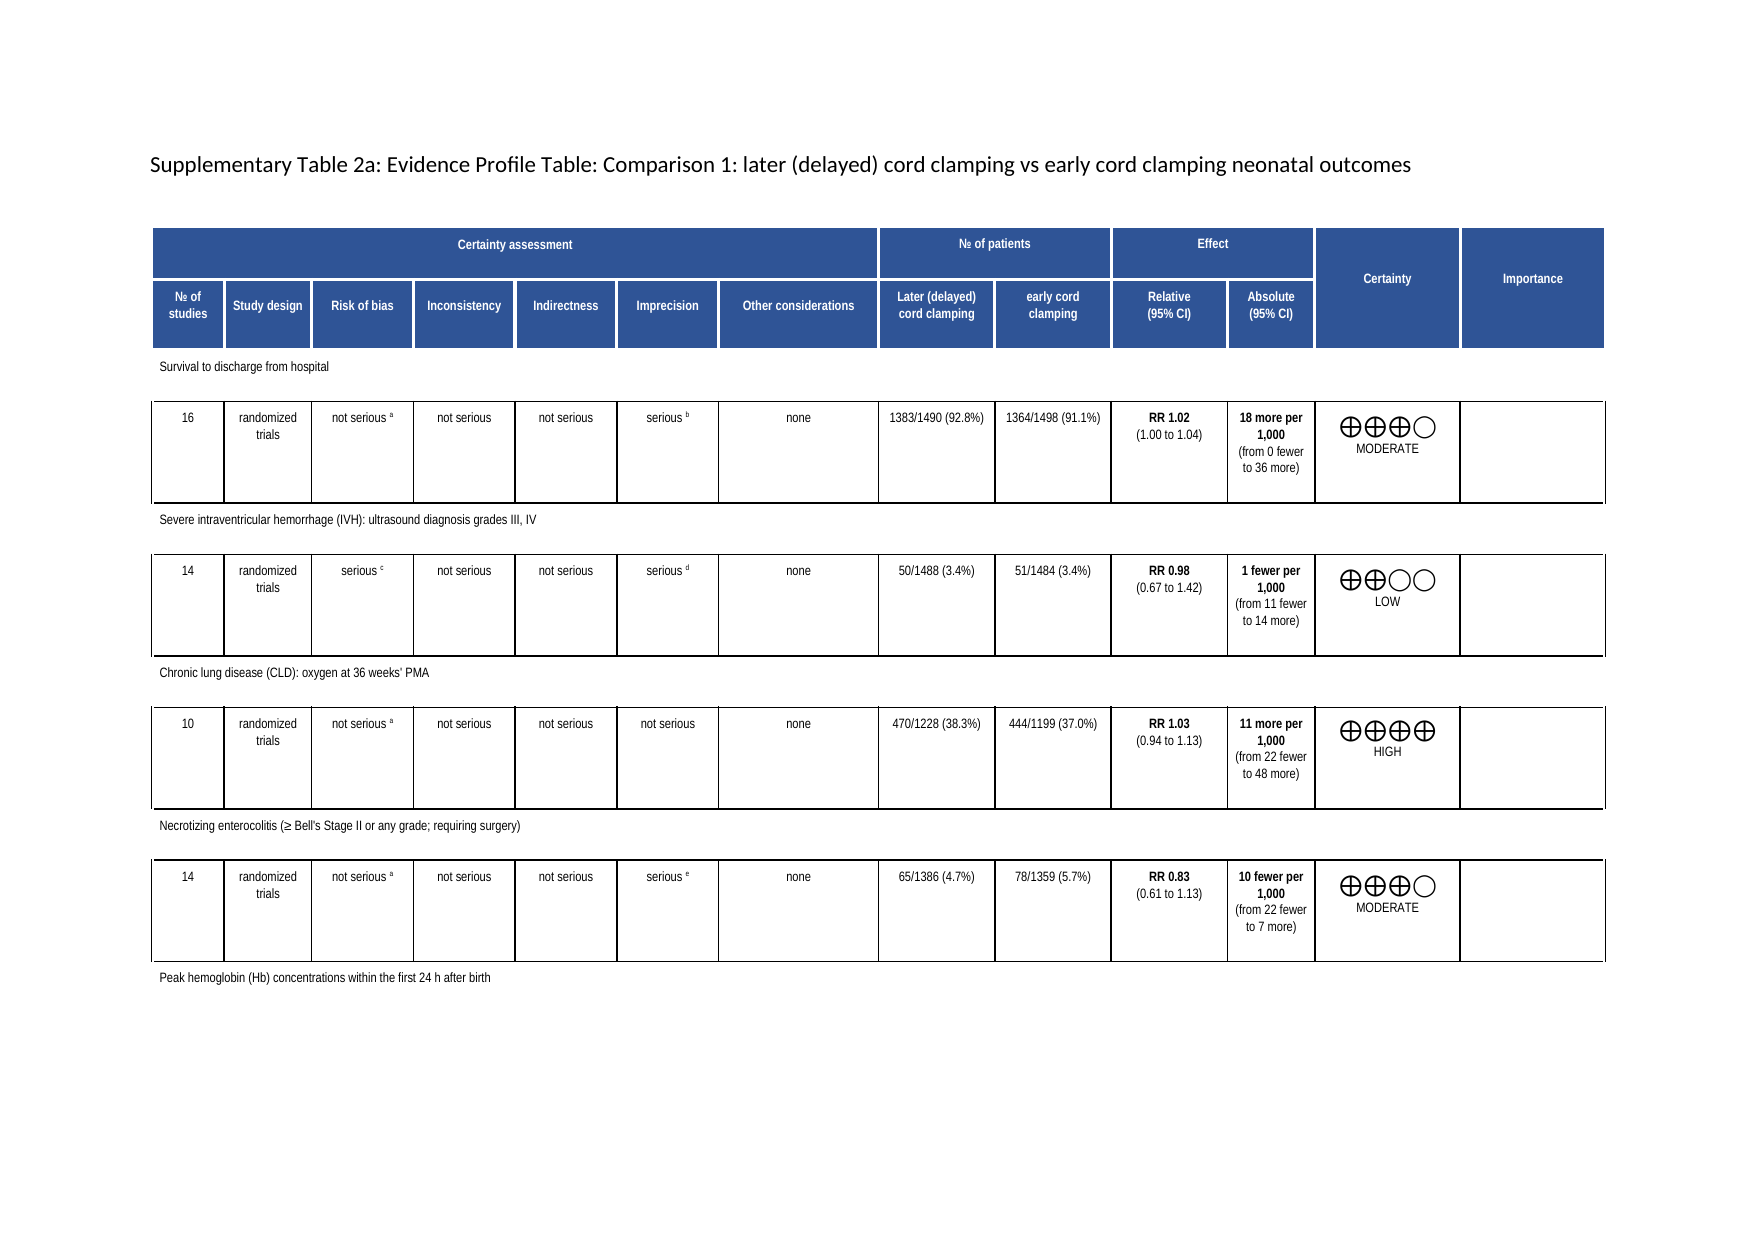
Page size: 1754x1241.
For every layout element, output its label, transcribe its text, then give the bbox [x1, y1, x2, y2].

table_cell Indirectness [517, 281, 615, 348]
table_header № of patients [880, 228, 1110, 278]
table_cell № of studies [153, 281, 223, 348]
table_cell 10 fewer per 1,000 (from 22 fewer to 7 more) [1228, 861, 1314, 961]
table_cell none [719, 555, 878, 655]
table_cell 18 more per 1,000 (from 0 fewer to 36 more) [1228, 402, 1314, 502]
table_header Certainty assessment [153, 228, 877, 278]
table_cell [1461, 706, 1605, 808]
table_cell none [719, 708, 878, 808]
table_cell serious b [618, 402, 718, 502]
table_cell randomized trials [225, 555, 311, 655]
table_cell not serious a [312, 861, 413, 961]
table_cell Survival to discharge from hospital [152, 351, 1606, 401]
table_cell not serious [516, 402, 616, 502]
table_cell Study design [226, 281, 310, 348]
table_cell not serious [618, 708, 718, 808]
table_cell 50/1488 (3.4%) [879, 555, 994, 655]
table_cell 444/1199 (37.0%) [996, 708, 1110, 808]
table_cell 1364/1498 (91.1%) [996, 402, 1110, 502]
table_cell 1383/1490 (92.8%) [879, 402, 994, 502]
table_cell Severe intraventricular hemorrhage (IVH): ultrasound diagnosis grades III, IV [152, 502, 1606, 553]
table_cell none [719, 861, 878, 961]
table_cell [1461, 859, 1605, 961]
table_cell Inconsistency [415, 281, 513, 348]
table_cell RR 1.03 (0.94 to 1.13) [1112, 708, 1227, 808]
table_cell 1 fewer per 1,000 (from 11 fewer to 14 more) [1228, 555, 1314, 655]
table_cell serious c [312, 555, 413, 655]
table_header Certainty [1316, 228, 1459, 348]
table_cell randomized trials [225, 402, 311, 502]
table_cell not serious a [312, 708, 413, 808]
table_cell 16 [152, 401, 223, 502]
table_cell [1461, 401, 1605, 502]
table_cell 65/1386 (4.7%) [879, 861, 994, 961]
table_cell ⨁⨁◯◯ LOW [1316, 555, 1459, 655]
table_cell Imprecision [618, 281, 717, 348]
table_header Importance [1462, 228, 1604, 348]
table_cell Other considerations [720, 281, 877, 348]
table_cell Later (delayed) cord clamping [880, 281, 993, 348]
table_cell ⨁⨁⨁◯ MODERATE [1316, 402, 1459, 502]
table_cell serious d [618, 555, 718, 655]
table_cell randomized trials [225, 708, 311, 808]
table_cell randomized trials [225, 861, 311, 961]
table_header Effect [1113, 228, 1313, 278]
table_cell not serious [516, 861, 616, 961]
table_cell 14 [152, 859, 223, 961]
table_cell 11 more per 1,000 (from 22 fewer to 48 more) [1228, 708, 1314, 808]
table_cell RR 1.02 (1.00 to 1.04) [1112, 402, 1227, 502]
table_cell not serious [516, 708, 616, 808]
table_cell 51/1484 (3.4%) [996, 555, 1110, 655]
table_cell Peak hemoglobin (Hb) concentrations within the first 24 h after birth [152, 961, 1606, 1012]
table_cell early cord clamping [996, 281, 1110, 348]
table_cell RR 0.83 (0.61 to 1.13) [1112, 861, 1227, 961]
table_cell not serious [414, 861, 514, 961]
table_cell 10 [152, 706, 223, 808]
table_cell 14 [152, 554, 223, 655]
table_cell Risk of bias [313, 281, 412, 348]
table_cell serious e [618, 861, 718, 961]
table_cell not serious [414, 555, 514, 655]
table_cell Chronic lung disease (CLD): oxygen at 36 weeks' PMA [152, 655, 1606, 706]
table_cell not serious [414, 402, 514, 502]
table_cell not serious a [312, 402, 413, 502]
table_cell 78/1359 (5.7%) [996, 861, 1110, 961]
table_cell 470/1228 (38.3%) [879, 708, 994, 808]
table_cell Absolute (95% CI) [1229, 281, 1313, 348]
table_cell Relative (95% CI) [1113, 281, 1226, 348]
table_cell RR 0.98 (0.67 to 1.42) [1112, 555, 1227, 655]
table_cell not serious [516, 555, 616, 655]
table_cell ⨁⨁⨁◯ MODERATE [1316, 861, 1459, 961]
table_cell none [719, 402, 878, 502]
table_cell Necrotizing enterocolitis (≥ Bell's Stage II or any grade; requiring surgery) [152, 808, 1606, 859]
text Supplementary Table 2a: Evidence Profile Table: Comparison 1: later (delayed) cord clamping vs early cord clamping neonatal outcomes [150, 150, 1604, 178]
table_cell [1461, 554, 1605, 655]
table_cell ⨁⨁⨁⨁ HIGH [1316, 708, 1459, 808]
table_cell not serious [414, 708, 514, 808]
